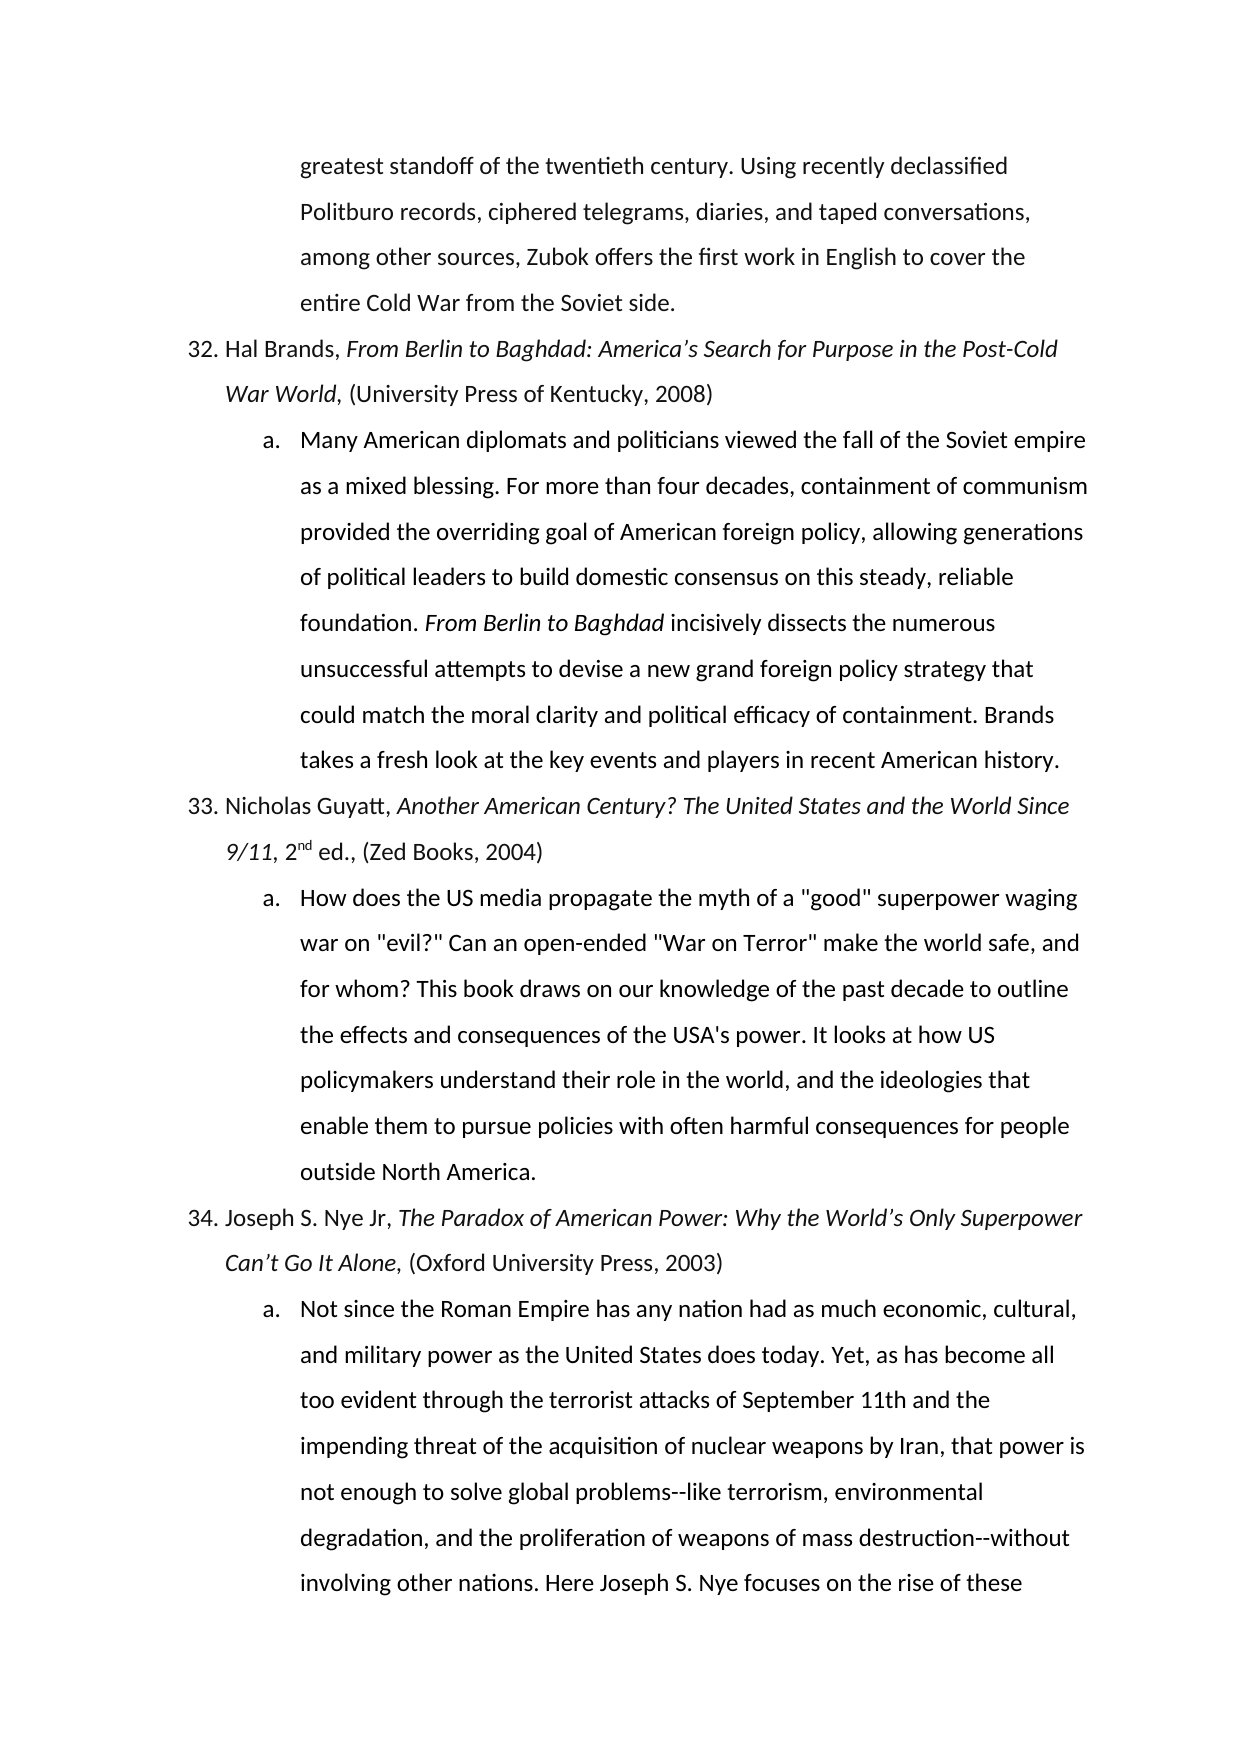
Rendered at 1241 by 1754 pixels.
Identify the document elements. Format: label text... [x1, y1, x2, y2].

list Hal Brands, From Berlin to Baghdad: America’s Search for Purpose in the Post-Cold War World, (University Press of Kentucky, 2008) [187, 333, 1090, 409]
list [262, 1293, 1090, 1598]
list Many American diplomats and politicians viewed the fall of the Soviet empire as a mixed blessing. For more than four decades, containment of communism provided the overriding goal of American foreign policy, allowing generations of political leaders to build domestic consensus on this steady, reliable foundation. From Berlin to Baghdad incisively dissects the numerous unsuccessful attempts to devise a new grand foreign policy strategy that could match the moral clarity and political efficacy of containment. Brands takes a fresh look at the key events and players in recent American history. [262, 424, 1090, 775]
list Nicholas Guyatt, Another American Century? The United States and the World Since 9/11, 2nd ed., (Zed Books, 2004) [187, 790, 1090, 866]
list Joseph S. Nye Jr, The Paradox of American Power: Why the World’s Only Superpower Can’t Go It Alone, (Oxford University Press, 2003) [187, 1202, 1090, 1278]
list How does the US media propagate the myth of a "good" superpower waging war on "evil?" Can an open-ended "War on Terror" make the world safe, and for whom? This book draws on our knowledge of the past decade to outline the effects and consequences of the USA's power. It looks at how US policymakers understand their role in the world, and the ideologies that enable them to pursue policies with often harmful consequences for people outside North America. [262, 882, 1090, 1187]
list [262, 150, 1090, 318]
